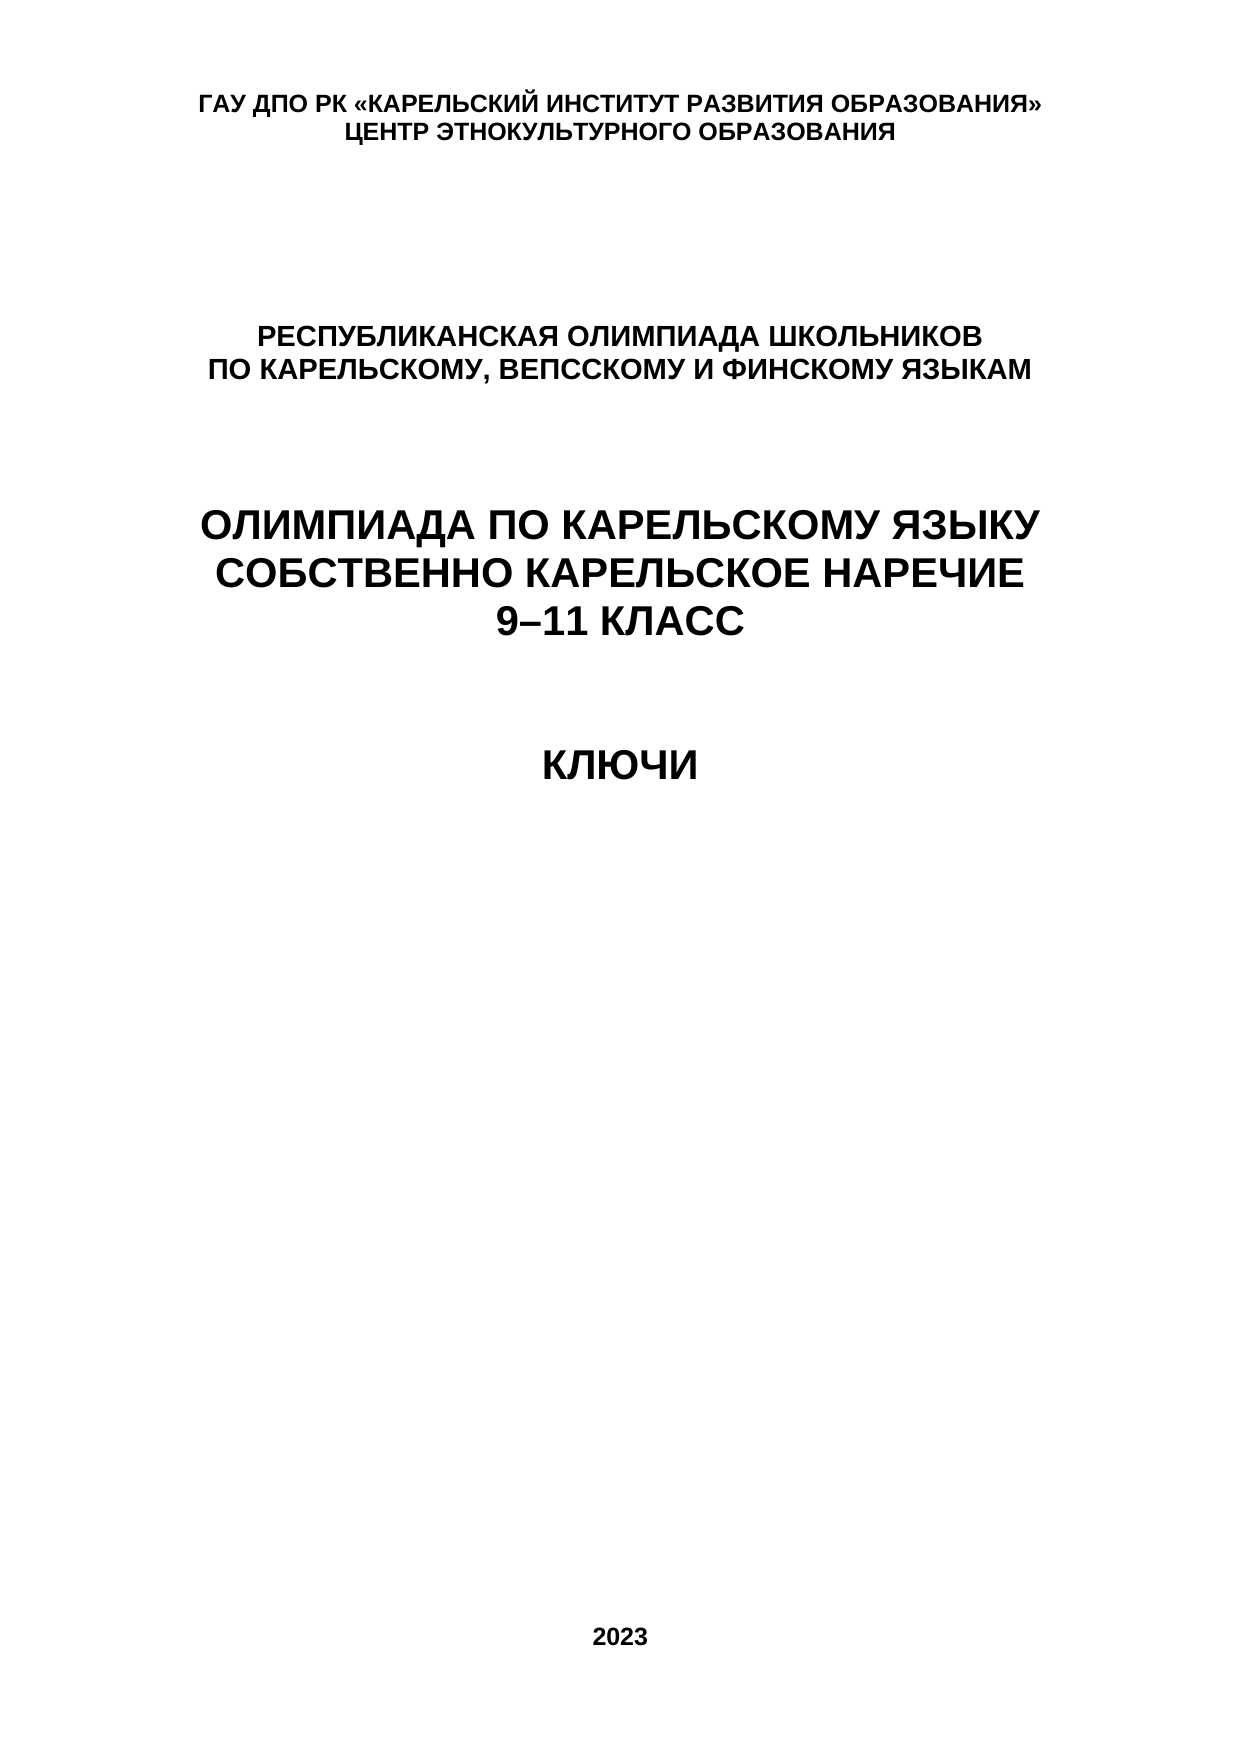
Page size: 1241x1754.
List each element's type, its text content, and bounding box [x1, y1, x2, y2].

text РЕСПУБЛИКАНСКАЯ ОЛИМПИАДА ШКОЛЬНИКОВ [118, 319, 1122, 352]
text 2023 [118, 1622, 1122, 1651]
text ГАУ ДПО РК «КАРЕЛЬСКИЙ ИНСТИТУТ РАЗВИТИЯ ОБРАЗОВАНИЯ» [118, 89, 1122, 117]
text СОБСТВЕННО КАРЕЛЬСКОЕ НАРЕЧИЕ [118, 549, 1122, 597]
text ЦЕНТР ЭТНОКУЛЬТУРНОГО ОБРАЗОВАНИЯ [118, 117, 1122, 146]
text ОЛИМПИАДА ПО КАРЕЛЬСКОМУ ЯЗЫКУ [118, 501, 1122, 549]
text КЛЮЧИ [118, 740, 1122, 788]
text 9–11 КЛАСС [118, 597, 1122, 644]
text ПО КАРЕЛЬСКОМУ, ВЕПССКОМУ И ФИНСКОМУ ЯЗЫКАМ [118, 352, 1122, 386]
